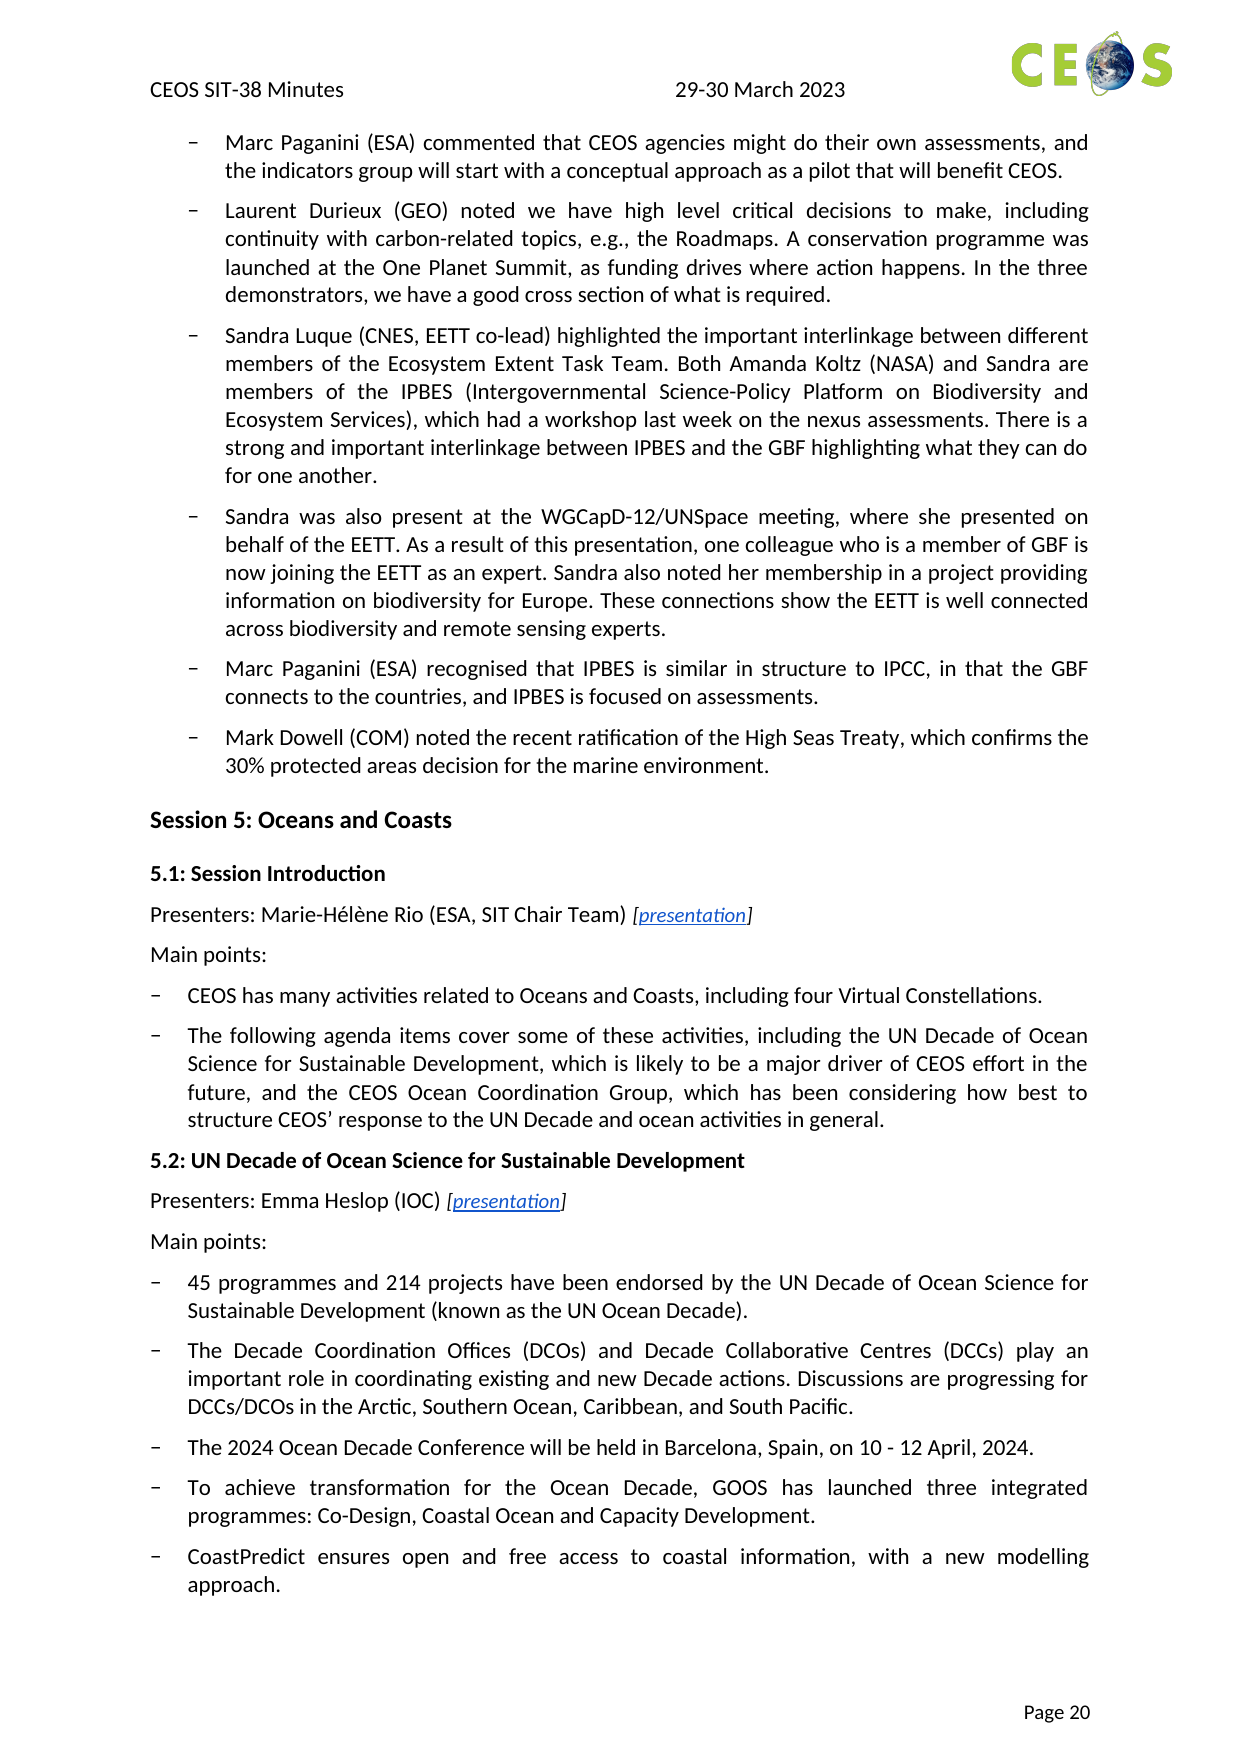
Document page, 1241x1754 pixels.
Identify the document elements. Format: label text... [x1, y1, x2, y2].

list The 2024 Ocean Decade Conference will be held in Barcelona, Spain, on 10 - 12 April, 2024. [150, 1433, 1090, 1461]
text Main points: [150, 1227, 1090, 1255]
list CoastPredict ensures open and free access to coastal information, with a new modelling approach. [150, 1542, 1090, 1598]
list 45 programmes and 214 projects have been endorsed by the UN Decade of Ocean Science for Sustainable Development (known as the UN Ocean Decade). [150, 1268, 1090, 1324]
subtitle 5.2: UN Decade of Ocean Science for Sustainable Development [150, 1146, 1090, 1174]
list Laurent Durieux (GEO) noted we have high level critical decisions to make, including continuity with carbon-related topics, e.g., the Roadmaps. A conservation programme was launched at the One Planet Summit, as funding drives where action happens. In the three demonstrators, we have a good cross section of what is required. [187, 197, 1090, 309]
text Main points: [150, 941, 1090, 968]
list To achieve transformation for the Ocean Decade, GOOS has launched three integrated programmes: Co-Design, Coastal Ocean and Capacity Development. [150, 1473, 1090, 1529]
subtitle Session 5: Oceans and Coasts [150, 804, 1090, 834]
list Marc Paganini (ESA) recognised that IPBES is similar in structure to IPCC, in that the GBF connects to the countries, and IPBES is focused on assessments. [187, 654, 1090, 710]
picture [1011, 31, 1172, 96]
list CEOS has many activities related to Oceans and Coasts, including four Virtual Constellations. [150, 981, 1090, 1009]
list The following agenda items cover some of these activities, including the UN Decade of Ocean Science for Sustainable Development, which is likely to be a major driver of CEOS effort in the future, and the CEOS Ocean Coordination Group, which has been considering how best to structure CEOS’ response to the UN Decade and ocean activities in general. [150, 1022, 1090, 1134]
text Presenters: Marie-Hélène Rio (ESA, SIT Chair Team) [presentation] [150, 900, 1090, 928]
subtitle 5.1: Session Introduction [150, 859, 1090, 887]
text Presenters: Emma Heslop (IOC) [presentation] [150, 1187, 1090, 1215]
list Sandra was also present at the WGCapD-12/UNSpace meeting, where she presented on behalf of the EETT. As a result of this presentation, one colleague who is a member of GBF is now joining the EETT as an expert. Sandra also noted her membership in a project providing information on biodiversity for Europe. These connections show the EETT is well connected across biodiversity and remote sensing experts. [187, 502, 1090, 642]
list Sandra Luque (CNES, EETT co-lead) highlighted the important interlinkage between different members of the Ecosystem Extent Task Team. Both Amanda Koltz (NASA) and Sandra are members of the IPBES (Intergovernmental Science-Policy Platform on Biodiversity and Ecosystem Services), which had a workshop last week on the nexus assessments. There is a strong and important interlinkage between IPBES and the GBF highlighting what they can do for one another. [187, 321, 1090, 489]
list The Decade Coordination Offices (DCOs) and Decade Collaborative Centres (DCCs) play an important role in coordinating existing and new Decade actions. Discussions are progressing for DCCs/DCOs in the Arctic, Southern Ocean, Caribbean, and South Pacific. [150, 1336, 1090, 1420]
list Marc Paganini (ESA) commented that CEOS agencies might do their own assessments, and the indicators group will start with a conceptual approach as a pilot that will benefit CEOS. [187, 128, 1090, 184]
list Mark Dowell (COM) noted the recent ratification of the High Seas Treaty, which confirms the 30% protected areas decision for the marine environment. [187, 723, 1090, 779]
